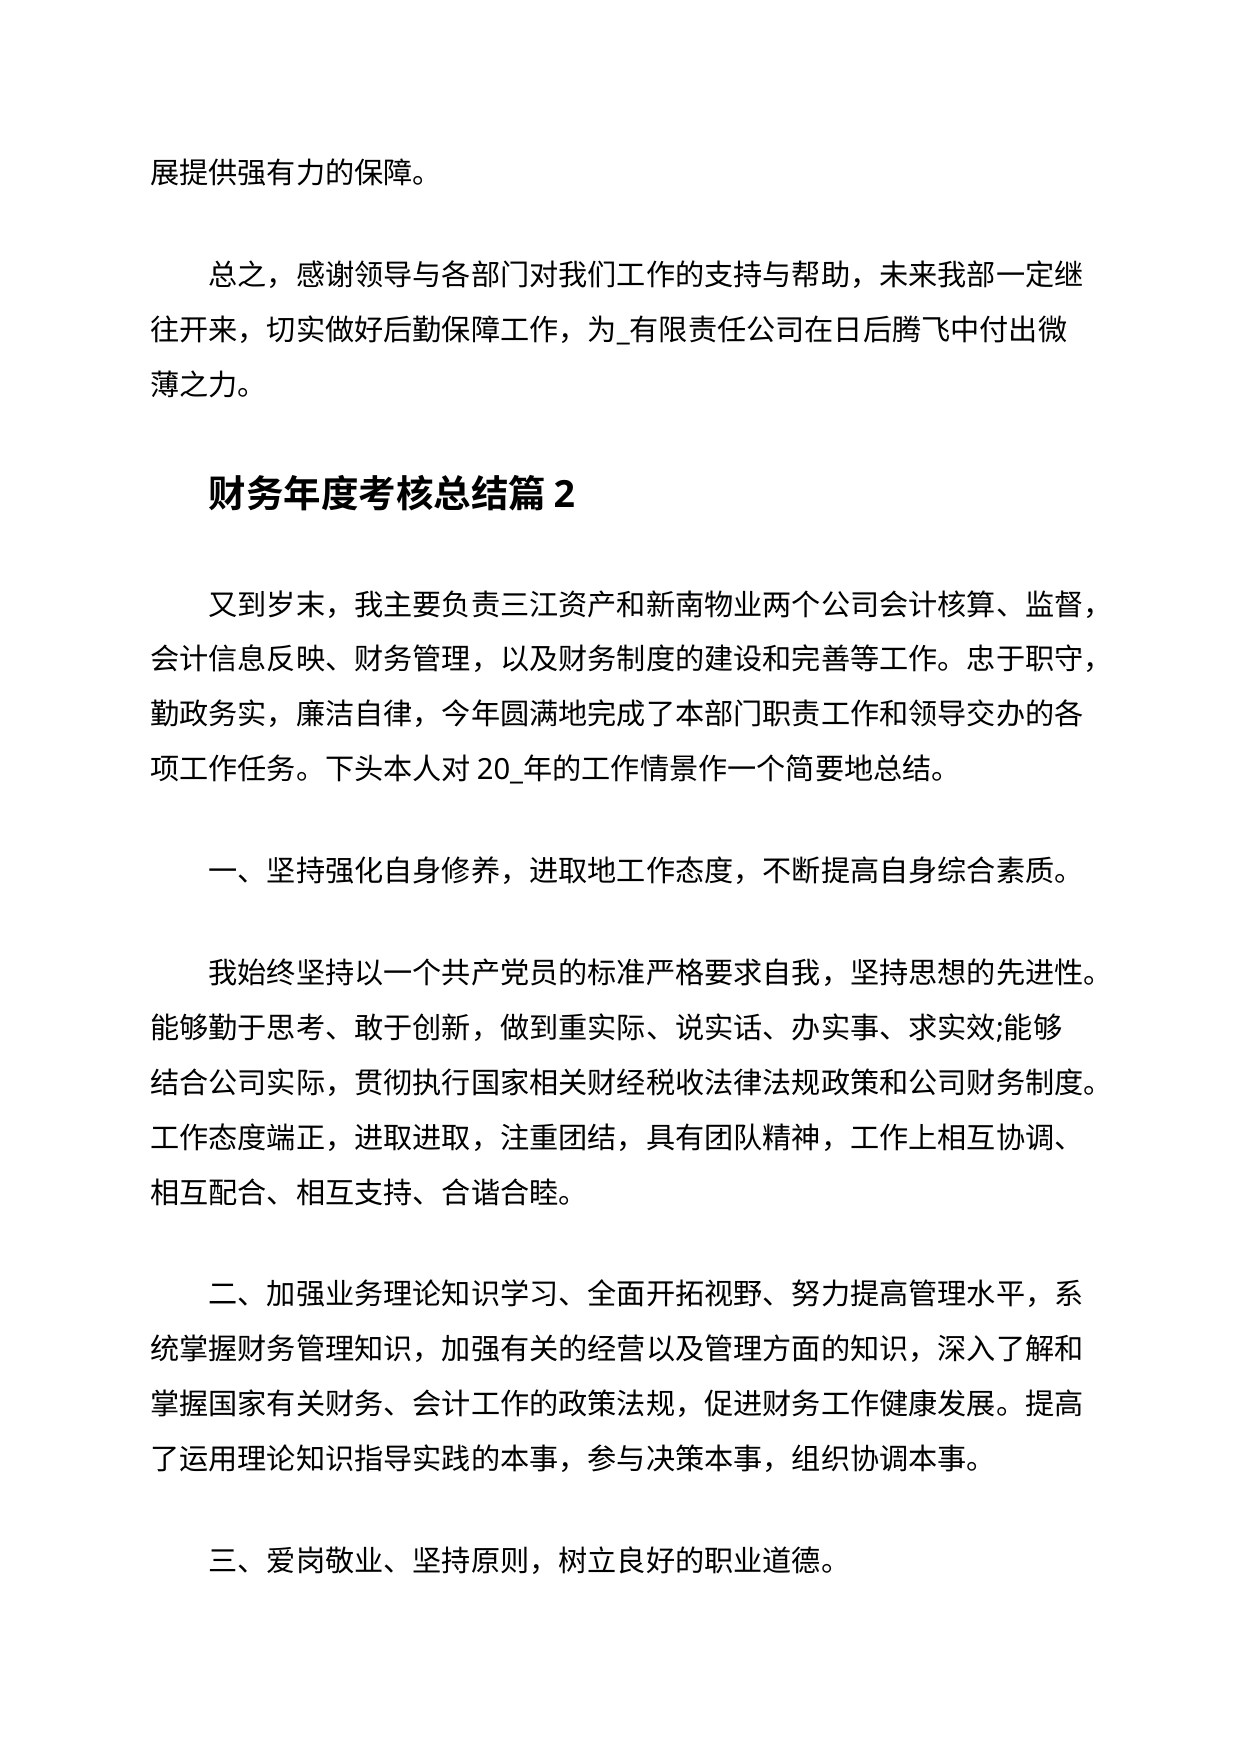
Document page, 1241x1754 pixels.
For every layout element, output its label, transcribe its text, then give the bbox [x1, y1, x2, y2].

text 二、加强业务理论知识学习、全面开拓视野、努力提高管理水平，系统掌握财务管理知识，加强有关的经营以及管理方面的知识，深入了解和掌握国家有关财务、会计工作的政策法规，促进财务工作健康发展。提高了运用理论知识指导实践的本事，参与决策本事，组织协调本事。 [150, 1271, 1090, 1478]
text 我始终坚持以一个共产党员的标准严格要求自我，坚持思想的先进性。能够勤于思考、敢于创新，做到重实际、说实话、办实事、求实效;能够结合公司实际，贯彻执行国家相关财经税收法律法规政策和公司财务制度。工作态度端正，进取进取，注重团结，具有团队精神，工作上相互协调、相互配合、相互支持、合谐合睦。 [150, 949, 1090, 1211]
text 财务年度考核总结篇2 [150, 463, 1090, 518]
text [150, 150, 1090, 192]
text 又到岁末，我主要负责三江资产和新南物业两个公司会计核算、监督，会计信息反映、财务管理，以及财务制度的建设和完善等工作。忠于职守，勤政务实，廉洁自律，今年圆满地完成了本部门职责工作和领导交办的各项工作任务。下头本人对20_年的工作情景作一个简要地总结。 [150, 581, 1090, 788]
text 总之，感谢领导与各部门对我们工作的支持与帮助，未来我部一定继往开来，切实做好后勤保障工作，为_有限责任公司在日后腾飞中付出微薄之力。 [150, 252, 1090, 404]
text 三、爱岗敬业、坚持原则，树立良好的职业道德。 [150, 1537, 1090, 1580]
text 一、坚持强化自身修养，进取地工作态度，不断提高自身综合素质。 [150, 848, 1090, 890]
